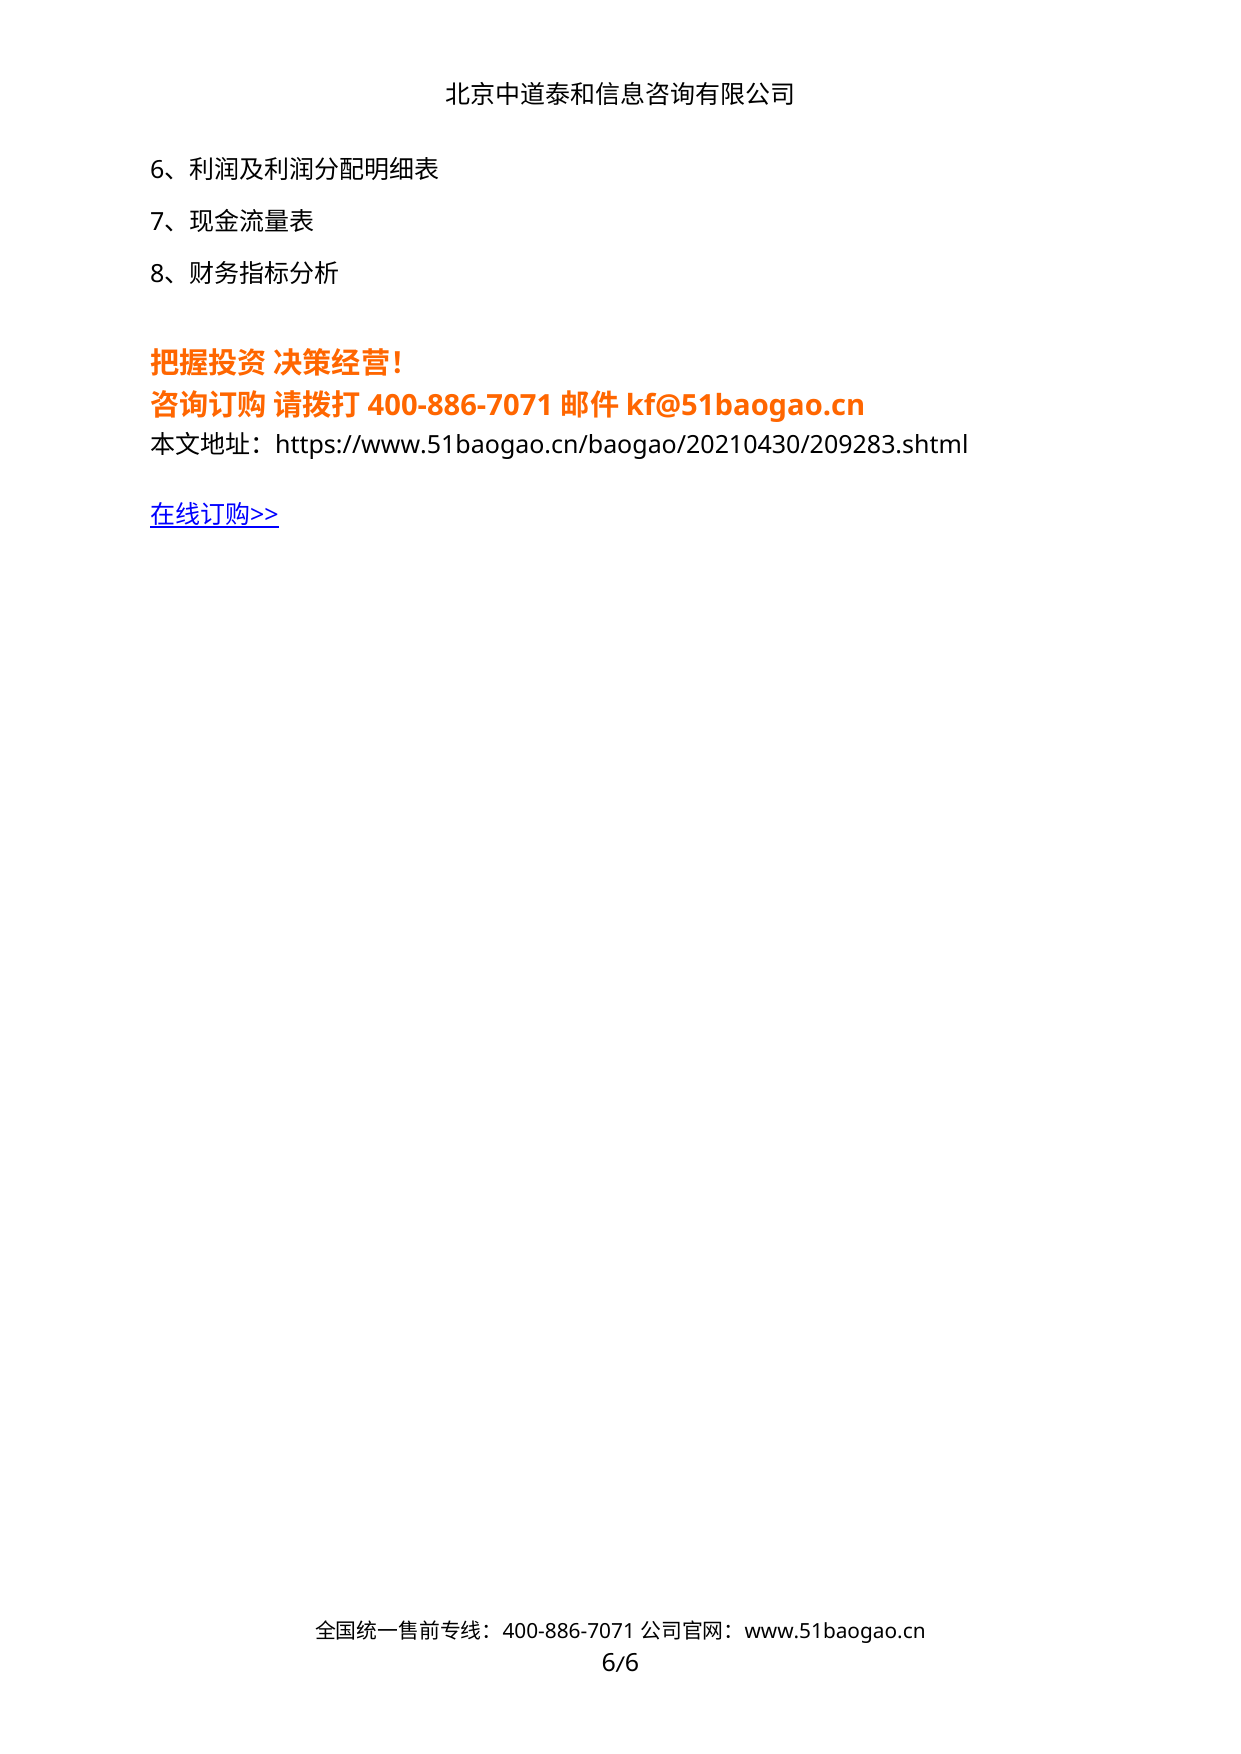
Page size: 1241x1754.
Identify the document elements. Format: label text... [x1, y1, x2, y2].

text 7、现金流量表 [150, 202, 1090, 238]
text 8、财务指标分析 [150, 254, 1090, 290]
text 在线订购>> [150, 461, 1090, 531]
text 把握投资 决策经营！咨询订购 请拨打 400-886-7071 邮件 kf@51baogao.cn本文地址：https://www.51baogao.cn/baogao/20210430/209283.shtml [150, 306, 1090, 461]
text 6、利润及利润分配明细表 [150, 150, 1090, 186]
